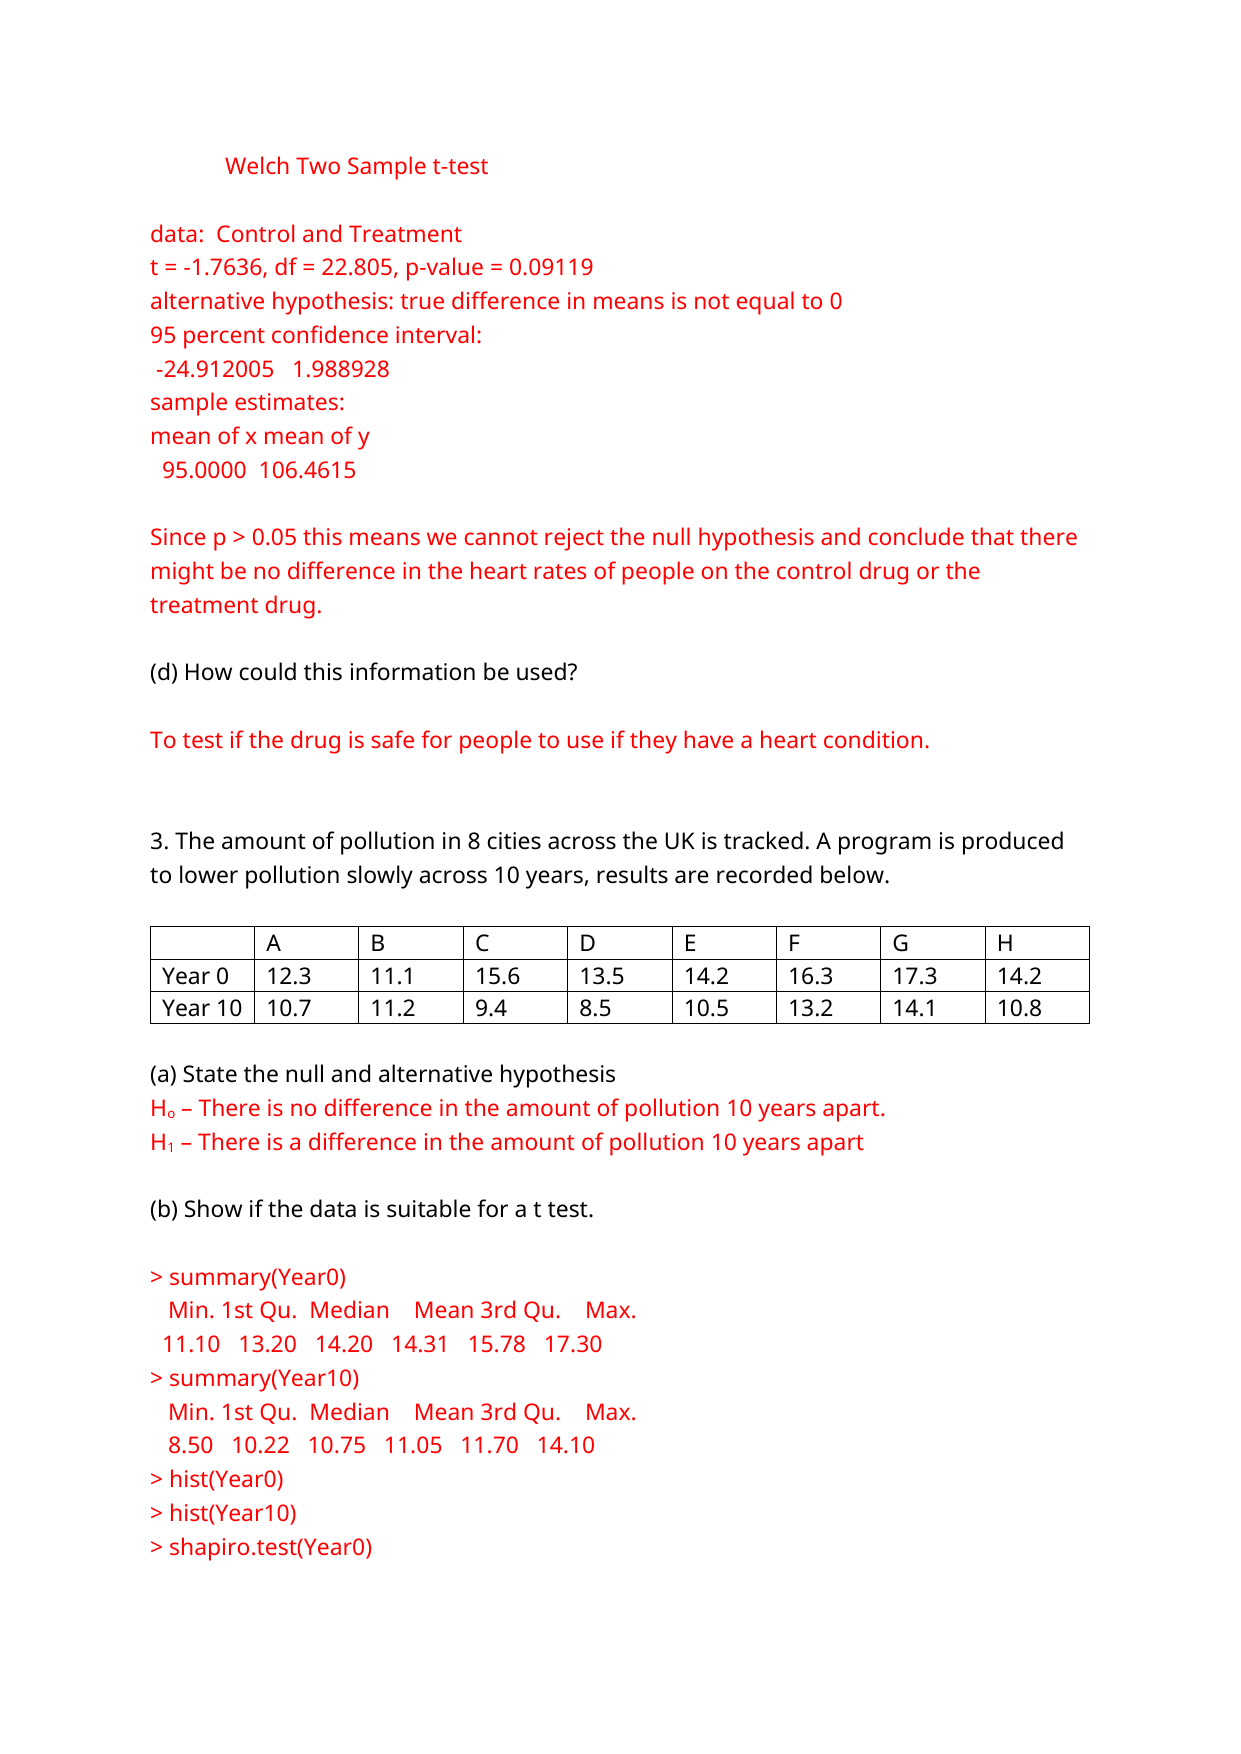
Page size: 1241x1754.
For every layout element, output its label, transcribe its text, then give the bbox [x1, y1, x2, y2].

table_header A [255, 927, 358, 958]
table_cell 14.1 [881, 992, 985, 1023]
text data: Control and Treatment [150, 217, 1090, 249]
table_cell 13.2 [777, 992, 880, 1023]
table_cell 12.3 [255, 960, 358, 991]
text -24.912005 1.988928 [150, 352, 1090, 384]
text (b) Show if the data is suitable for a t test. [150, 1193, 1090, 1224]
table_cell 15.6 [464, 960, 567, 991]
text 11.10 13.20 14.20 14.31 15.78 17.30 [150, 1328, 1090, 1359]
text 3. The amount of pollution in 8 cities across the UK is tracked. A program is produced to lower pollution slowly across 10 years, results are recorded below. [150, 825, 1090, 890]
table_cell 13.5 [568, 960, 672, 991]
table_header G [881, 927, 985, 958]
table_header D [568, 927, 672, 958]
table_cell 14.2 [986, 960, 1089, 991]
text 95 percent confidence interval: [150, 319, 1090, 350]
table_cell 8.5 [568, 992, 672, 1023]
text (d) How could this information be used? [150, 656, 1090, 687]
text > shapiro.test(Year0) [150, 1530, 1090, 1562]
table_cell 17.3 [881, 960, 985, 991]
table_cell 11.1 [359, 960, 463, 991]
table_header F [777, 927, 880, 958]
table_cell 16.3 [777, 960, 880, 991]
text > hist(Year10) [150, 1497, 1090, 1528]
text > summary(Year0) [150, 1260, 1090, 1292]
text H1 – There is a difference in the amount of pollution 10 years apart [150, 1125, 1090, 1157]
table_cell Year 0 [151, 960, 254, 991]
text Min. 1st Qu. Median Mean 3rd Qu. Max. [150, 1294, 1090, 1325]
text mean of x mean of y [150, 420, 1090, 451]
table_cell 10.7 [255, 992, 358, 1023]
table_header B [359, 927, 463, 958]
text To test if the drug is safe for people to use if they have a heart condition. [150, 724, 1090, 755]
table_cell 10.8 [986, 992, 1089, 1023]
table_cell Year 10 [151, 992, 254, 1023]
table_header E [673, 927, 776, 958]
table_header [151, 927, 254, 958]
table_cell 11.2 [359, 992, 463, 1023]
text Welch Two Sample t-test [150, 150, 1090, 181]
text Min. 1st Qu. Median Mean 3rd Qu. Max. [150, 1395, 1090, 1427]
table_cell 9.4 [464, 992, 567, 1023]
text (a) State the null and alternative hypothesis [150, 1058, 1090, 1089]
text > hist(Year0) [150, 1463, 1090, 1494]
text Ho – There is no difference in the amount of pollution 10 years apart. [150, 1092, 1090, 1123]
table_header C [464, 927, 567, 958]
text 8.50 10.22 10.75 11.05 11.70 14.10 [150, 1429, 1090, 1460]
table_cell 14.2 [673, 960, 776, 991]
table_cell 10.5 [673, 992, 776, 1023]
text Since p > 0.05 this means we cannot reject the null hypothesis and conclude that there might be no difference in the heart rates of people on the control drug or the treatment drug. [150, 521, 1090, 620]
text t = -1.7636, df = 22.805, p-value = 0.09119 [150, 251, 1090, 282]
text alternative hypothesis: true difference in means is not equal to 0 [150, 285, 1090, 316]
text sample estimates: [150, 386, 1090, 417]
text > summary(Year10) [150, 1362, 1090, 1393]
text 95.0000 106.4615 [150, 454, 1090, 485]
table_header H [986, 927, 1089, 958]
